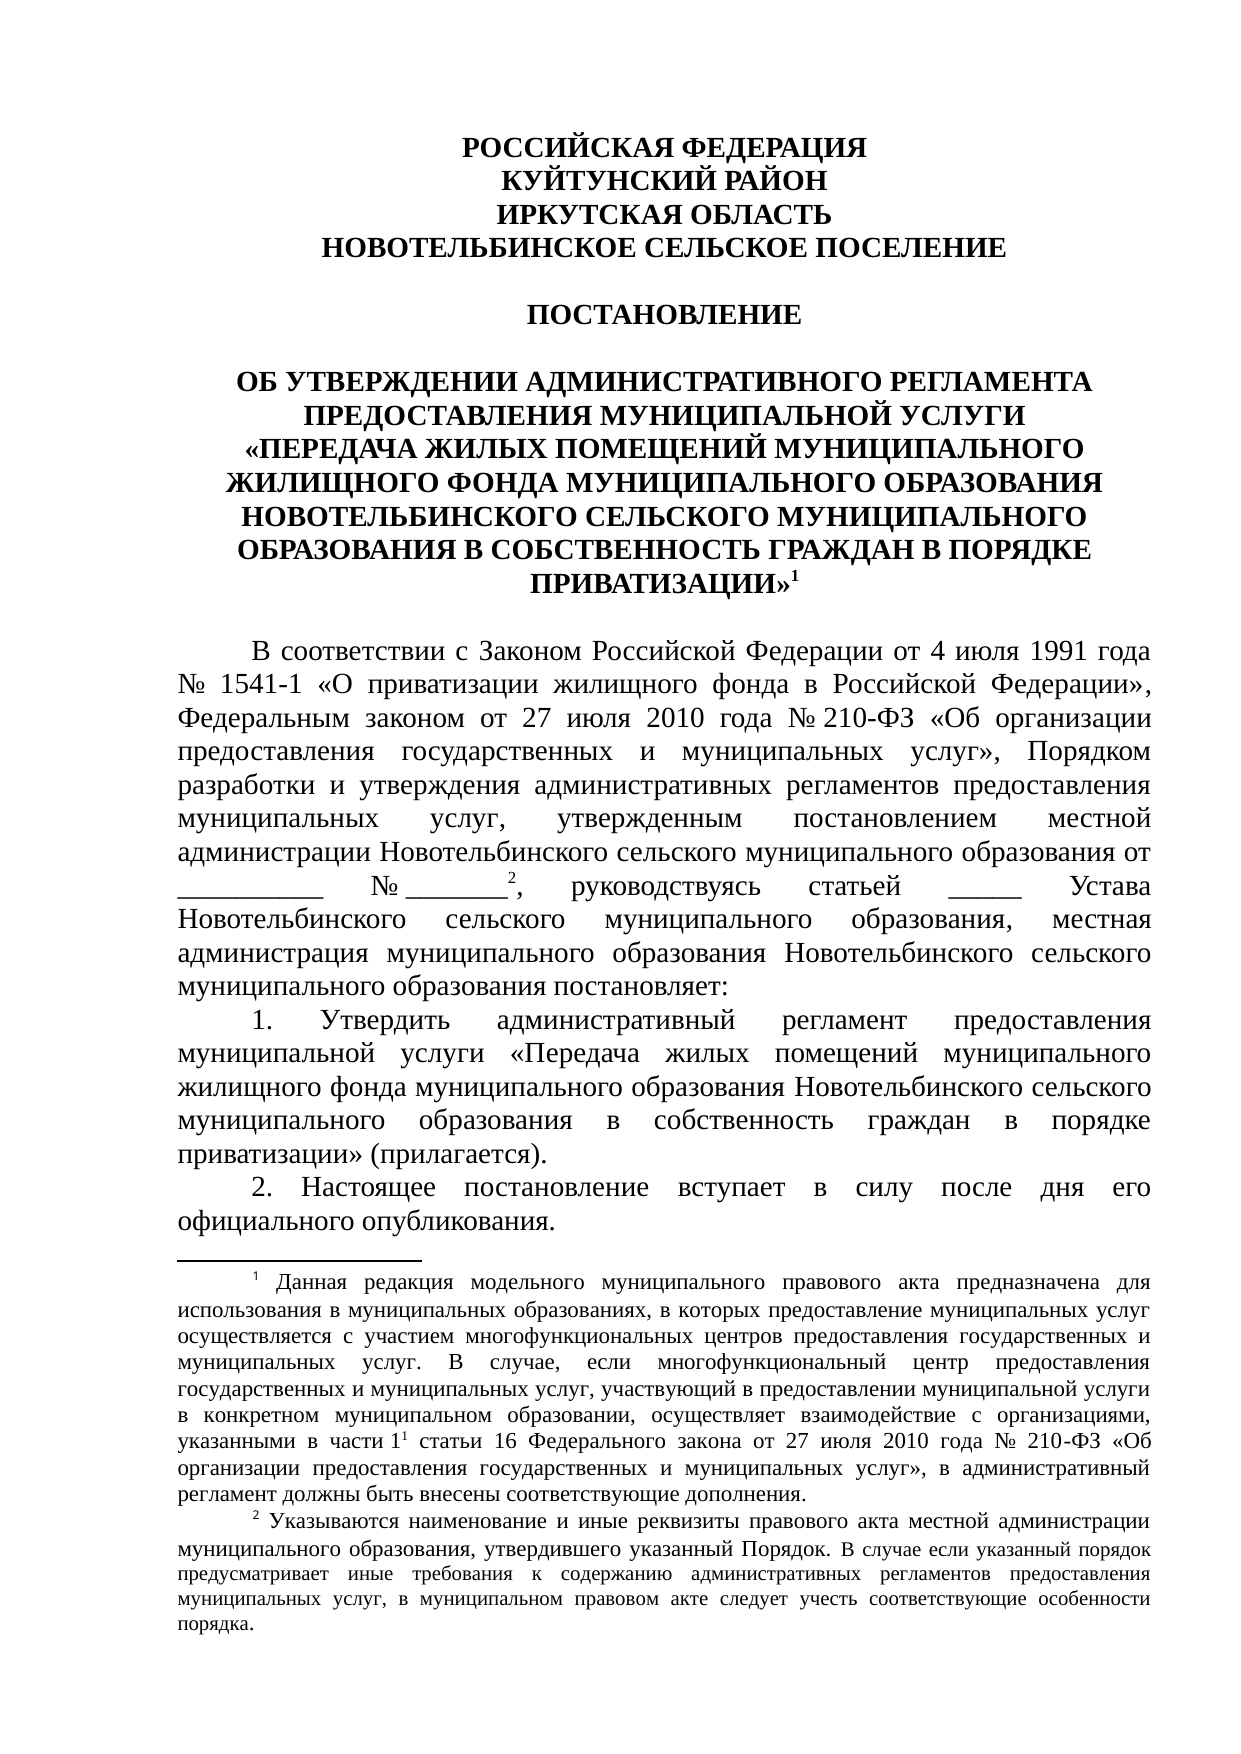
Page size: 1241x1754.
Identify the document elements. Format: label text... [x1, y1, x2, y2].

text «ПЕРЕДАЧА ЖИЛЫХ ПОМЕЩЕНИЙ МУНИЦИПАЛЬНОГО ЖИЛИЩНОГО ФОНДА МУНИЦИПАЛЬНОГО ОБРАЗОВАНИЯ НОВОТЕЛЬБИНСКОГО СЕЛЬСКОГО МУНИЦИПАЛЬНОГО ОБРАЗОВАНИЯ В СОБСТВЕННОСТЬ ГРАЖДАН В ПОРЯДКЕ ПРИВАТИЗАЦИИ» [177, 432, 1152, 599]
text В соответствии с Законом Российской Федерации от 4 июля 1991 года № 1541-1 «О приватизации жилищного фонда в Российской Федерации», Федеральным законом от 27 июля 2010 года № 210-ФЗ «Об организации предоставления государственных и муниципальных услуг», Порядком разработки и утверждения административных регламентов предоставления муниципальных услуг, утвержденным постановлением местной администрации Новотельбинского сельского муниципального образования от __________ № _______, руководствуясь статьей _____ Устава Новотельбинского сельского муниципального образования, местная администрация муниципального образования Новотельбинского сельского муниципального образования постановляет: [177, 633, 1152, 1002]
text КУЙТУНСКИЙ РАЙОН [177, 163, 1152, 197]
text ИРКУТСКАЯ ОБЛАСТЬ [177, 197, 1152, 230]
text 2. Настоящее постановление вступает в силу после дня его официального опубликования. [177, 1169, 1152, 1237]
text НОВОТЕЛЬБИНСКОЕ СЕЛЬСКОЕ ПОСЕЛЕНИЕ [177, 230, 1152, 264]
text 1. Утвердить административный регламент предоставления муниципальной услуги «Передача жилых помещений муниципального жилищного фонда муниципального образования Новотельбинского сельского муниципального образования в собственность граждан в порядке приватизации» (прилагается). [177, 1002, 1152, 1169]
text РОССИЙСКАЯ ФЕДЕРАЦИЯ [177, 130, 1152, 163]
text ПОСТАНОВЛЕНИЕ [177, 297, 1152, 331]
text ОБ УТВЕРЖДЕНИИ АДМИНИСТРАТИВНОГО РЕГЛАМЕНТА ПРЕДОСТАВЛЕНИЯ МУНИЦИПАЛЬНОЙ УСЛУГИ [177, 364, 1152, 432]
